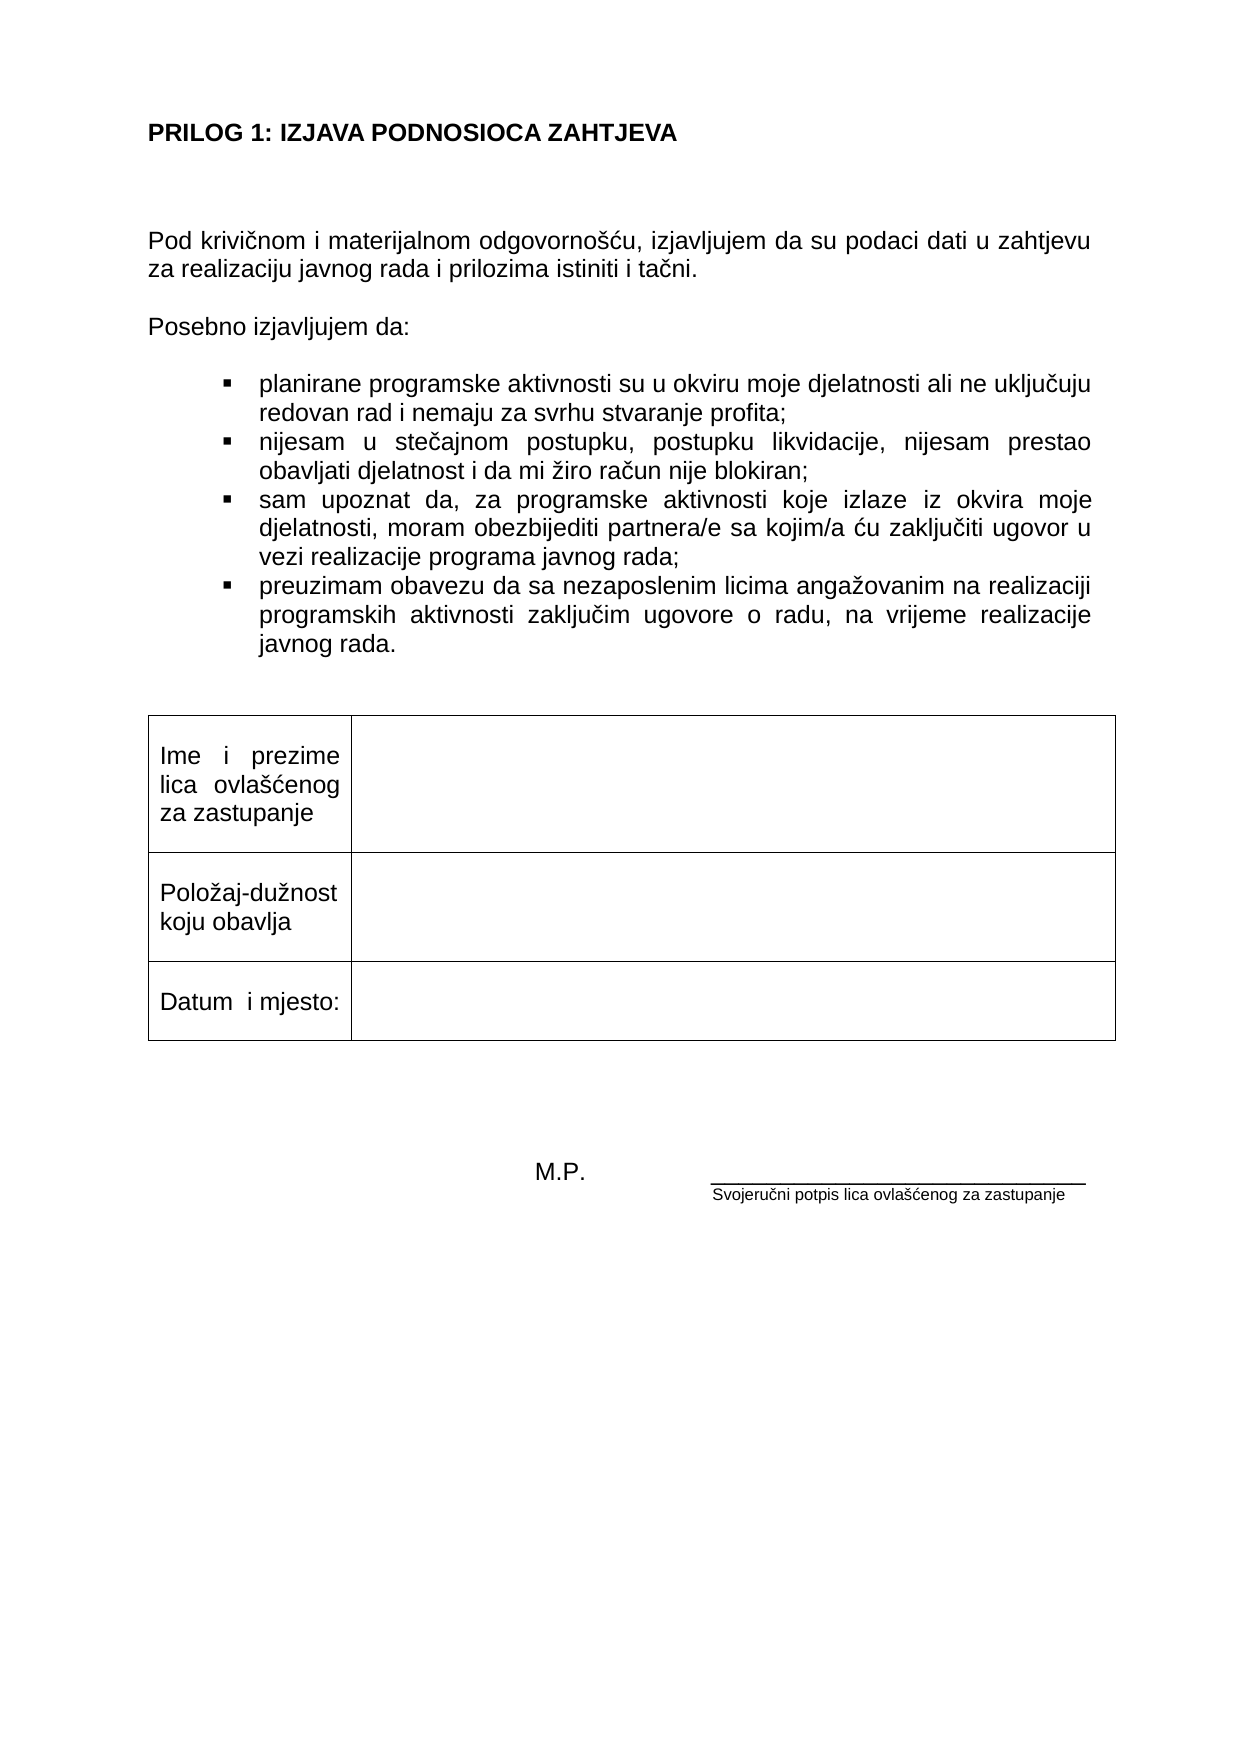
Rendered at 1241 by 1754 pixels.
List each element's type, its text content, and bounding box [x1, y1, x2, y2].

list preuzimam obavezu da sa nezaposlenim licima angažovanim na realizaciji programskih aktivnosti zaključim ugovore o radu, na vrijeme realizacije javnog rada. [221, 571, 1092, 657]
list sam upoznat da, za programske aktivnosti koje izlaze iz okvira moje djelatnosti, moram obezbijediti partnera/e sa kojim/a ću zaključiti ugovor u vezi realizacije programa javnog rada; [221, 484, 1092, 571]
table_cell Položaj-dužnost koju obavlja [149, 853, 351, 961]
text Svojeručni potpis lica ovlašćenog za zastupanje [148, 1185, 1092, 1204]
list planirane programske aktivnosti su u okviru moje djelatnosti ali ne uključuju redovan rad i nemaju za svrhu stvaranje profita; [221, 369, 1092, 427]
text M.P. ___________________________ [148, 1156, 1092, 1185]
text Pod krivičnom i materijalnom odgovornošću, izjavljujem da su podaci dati u zahtjevu za realizaciju javnog rada i prilozima istiniti i tačni. [148, 226, 1092, 283]
text PRILOG 1: izjava Podnosioca ZAHTJEVA [148, 118, 1092, 147]
list nijesam u stečajnom postupku, postupku likvidacije, nijesam prestao obavljati djelatnost i da mi žiro račun nije blokiran; [221, 427, 1092, 484]
table_cell Datum i mjesto: [149, 962, 351, 1040]
table_header Ime i prezime lica ovlašćenog za zastupanje [149, 716, 351, 852]
text Posebno izjavljujem da: [148, 312, 1092, 341]
table_header [352, 716, 1115, 852]
table_cell [352, 853, 1115, 961]
table_cell [352, 962, 1115, 1040]
